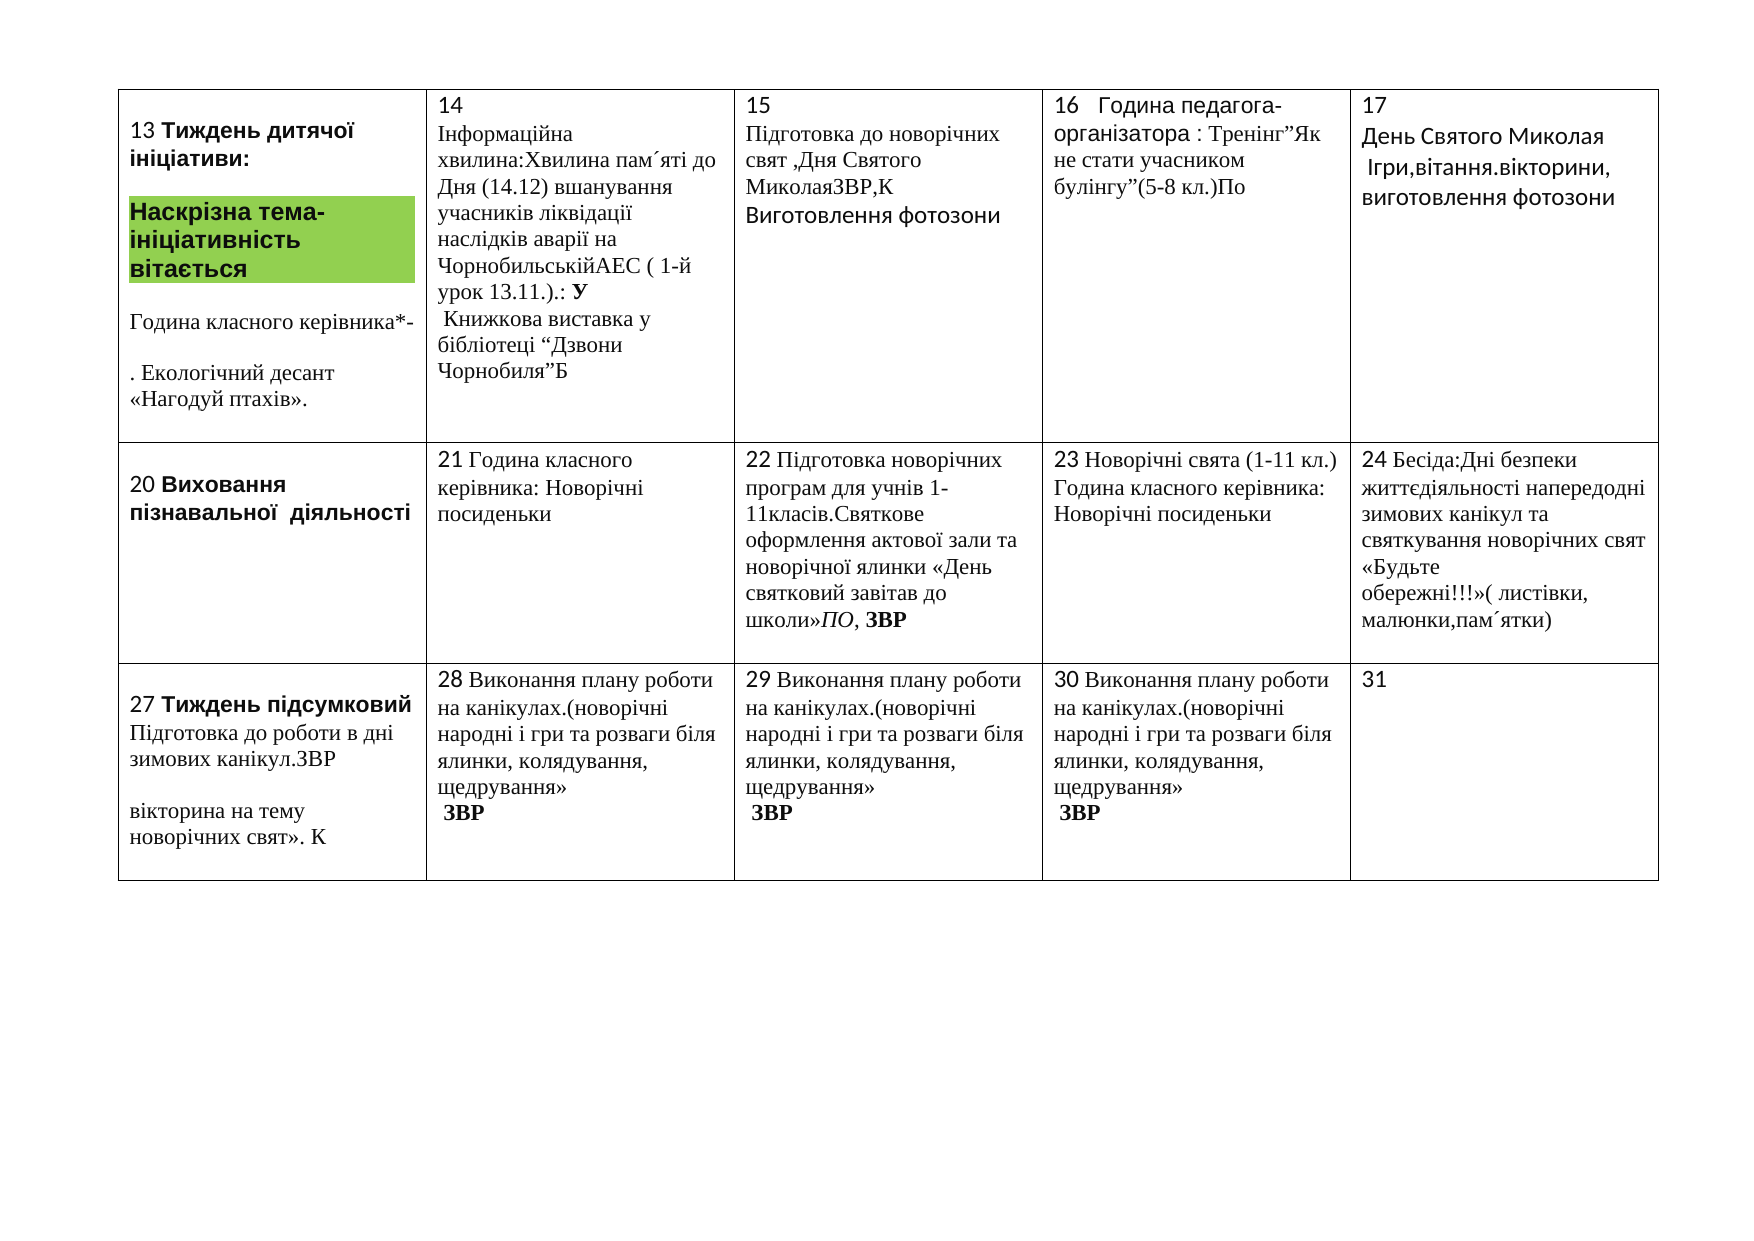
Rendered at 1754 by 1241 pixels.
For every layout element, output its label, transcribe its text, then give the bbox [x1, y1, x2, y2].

table_cell 30 Виконання плану роботи на канікулах.(новорічні народні і гри та розваги біля ялинки, колядування, щедрування» ЗВР [1043, 664, 1350, 880]
table_cell 22 Підготовка новорічних програм для учнів 1-11класів.Святкове оформлення актової зали та новорічної ялинки «День святковий завітав до школи»ПО, ЗВР [735, 443, 1042, 662]
table_cell 27 Тиждень підсумковий Підготовка до роботи в дні зимових канікул.ЗВР вікторина на тему новорічних свят». К [119, 664, 426, 880]
table_cell 14 Інформаційна хвилина:Хвилина пам´яті до Дня (14.12) вшанування учасників ліквідації наслідків аварії на ЧорнобильськійАЕС ( 1-й урок 13.11.).: У Книжкова виставка у бібліотеці “Дзвони Чорнобиля”Б [427, 90, 734, 442]
table_cell 21 Година класного керівника: Новорічні посиденьки [427, 443, 734, 662]
table_cell 15 Підготовка до новорічних свят ,Дня Святого МиколаяЗВР,К Виготовлення фотозони [735, 90, 1042, 442]
table_cell 13 Тиждень дитячої ініціативи: Наскрізна тема- ініціативність вітається Година класного керівника*- . Екологічний десант «Нагодуй птахів». [119, 90, 426, 442]
table_cell 24 Бесіда:Дні безпеки життєдіяльності напередодні зимових канікул та святкування новорічних свят «Будьте обережні!!!»( листівки, малюнки,пам´ятки) [1351, 443, 1658, 662]
table_cell 29 Виконання плану роботи на канікулах.(новорічні народні і гри та розваги біля ялинки, колядування, щедрування» ЗВР [735, 664, 1042, 880]
table_cell 31 [1351, 664, 1658, 880]
table_cell 16 Година педагога-організатора : Тренінг”Як не стати учасником булінгу”(5-8 кл.)По [1043, 90, 1350, 442]
table_cell 20 Виховання пізнавальної діяльності [119, 443, 426, 662]
table_cell 28 Виконання плану роботи на канікулах.(новорічні народні і гри та розваги біля ялинки, колядування, щедрування» ЗВР [427, 664, 734, 880]
table_cell 17 День Святого Миколая Ігри,вітання.вікторини, виготовлення фотозони [1351, 90, 1658, 442]
table_cell 23 Новорічні свята (1-11 кл.) Година класного керівника: Новорічні посиденьки [1043, 443, 1350, 662]
